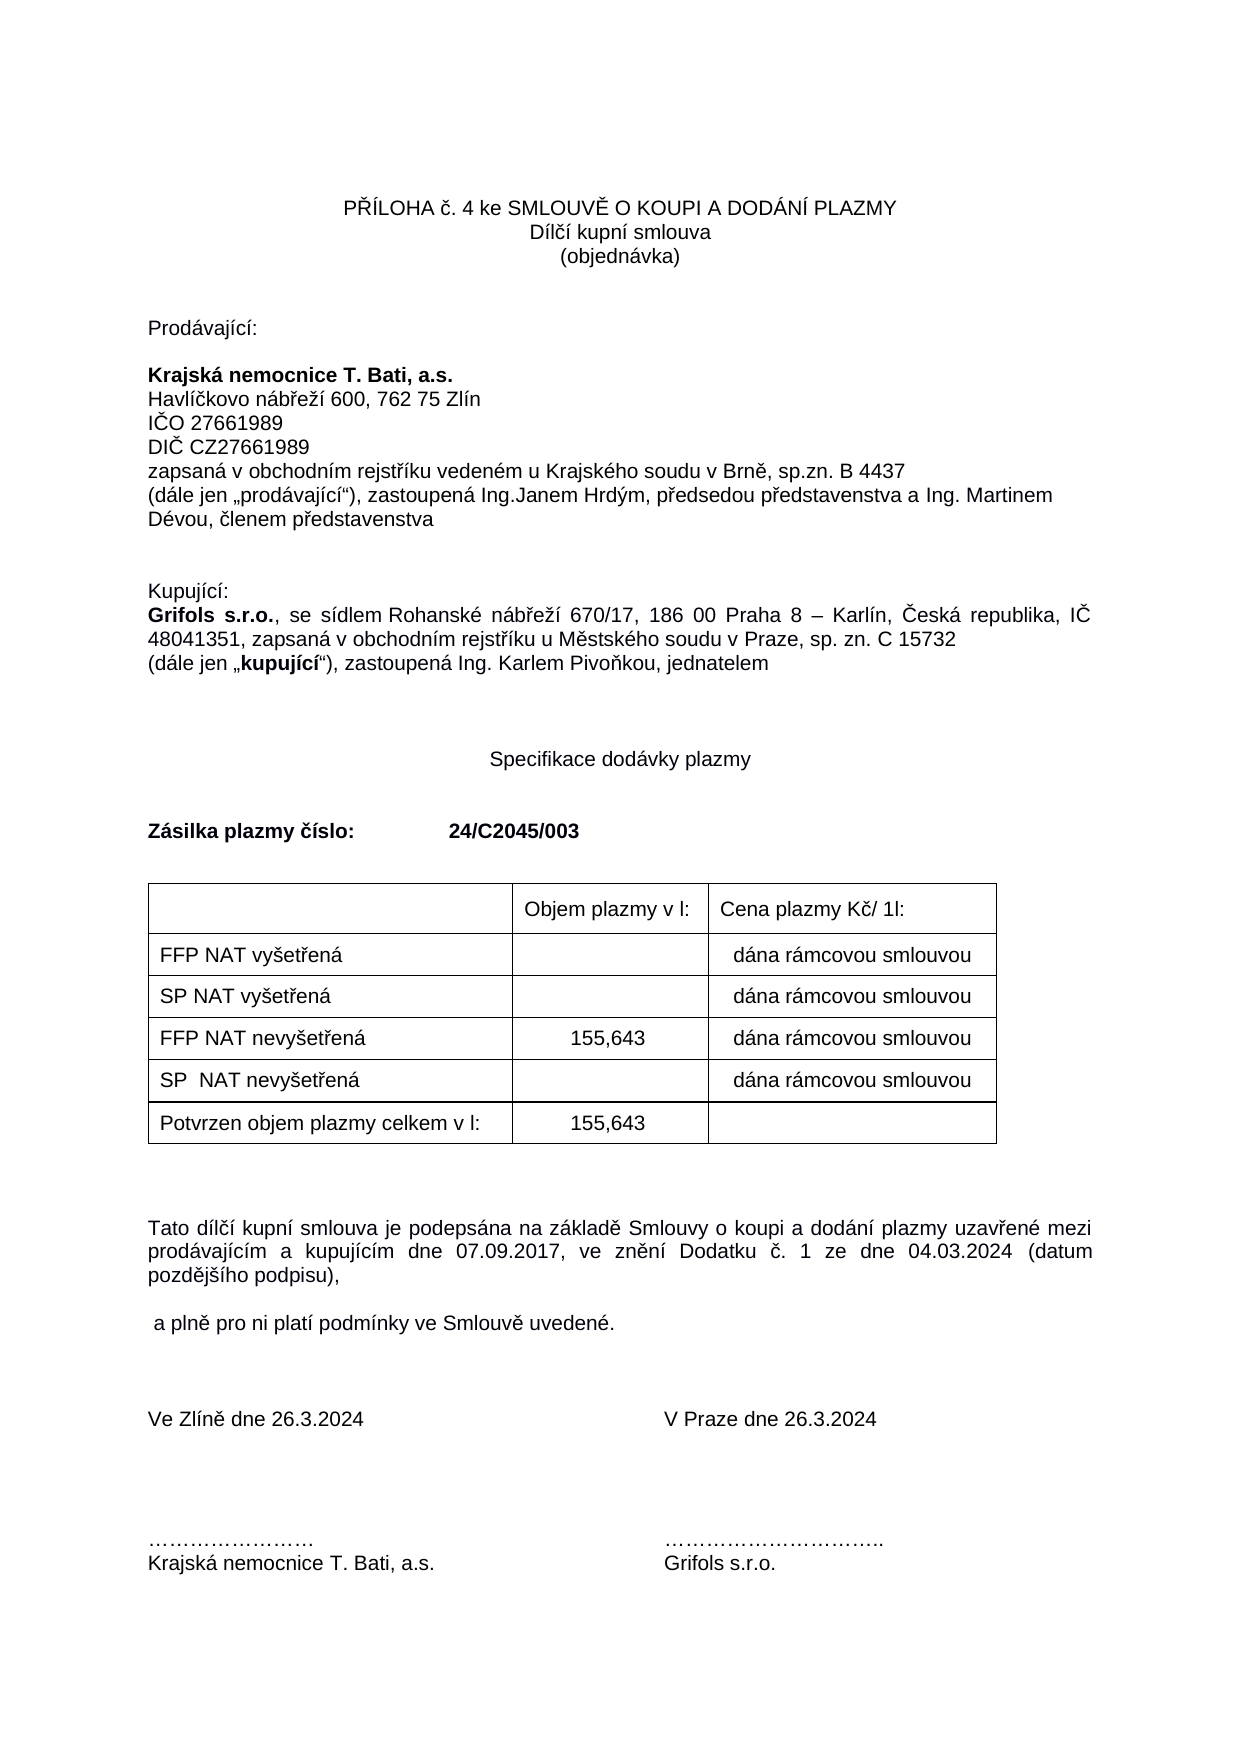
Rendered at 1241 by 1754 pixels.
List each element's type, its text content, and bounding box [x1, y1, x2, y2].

table_cell dána rámcovou smlouvou [709, 1060, 996, 1101]
table_cell dána rámcovou smlouvou [709, 1018, 996, 1059]
table_header Objem plazmy v l: [513, 884, 708, 933]
table_cell [513, 976, 708, 1017]
text Havlíčkovo nábřeží 600, 762 75 Zlín [148, 387, 1093, 411]
text Ve Zlíně dne 26.3.2024 V Praze dne 26.3.2024 [148, 1407, 1093, 1431]
table_cell dána rámcovou smlouvou [709, 934, 996, 975]
text a plně pro ni platí podmínky ve Smlouvě uvedené. [148, 1311, 1093, 1335]
table_cell 155,643 [513, 1103, 708, 1142]
text Zásilka plazmy číslo: 24/C2045/003 [148, 818, 1093, 842]
text Kupující: [148, 579, 1093, 603]
text (dále jen „kupující“), zastoupená Ing. Karlem Pivoňkou, jednatelem [148, 651, 1093, 675]
text Dílčí kupní smlouva [148, 219, 1093, 243]
text (dále jen „prodávající“), zastoupená Ing Ing. Martinem Dévou, členem představenstva [148, 483, 1093, 531]
table_cell [513, 934, 708, 975]
text Krajská nemocnice T. Bati, a.s. Grifols s.r.o. [148, 1551, 1093, 1575]
table_header Cena plazmy Kč/ 1l: [709, 884, 996, 933]
text Krajská nemocnice T. Bati, a.s. [148, 363, 1093, 387]
text Specifikace dodávky plazmy [148, 747, 1093, 771]
text …………………… ………………………….. [148, 1527, 1093, 1551]
table_cell dána rámcovou smlouvou [709, 976, 996, 1017]
text zapsaná v obchodním rejstříku vedeném u Krajského soudu v Brně, sp.zn. B 4437 [148, 459, 1093, 483]
table_cell [709, 1103, 996, 1142]
table_cell Potvrzen objem plazmy celkem v l: [149, 1103, 512, 1142]
table_cell SP NAT vyšetřená [149, 976, 512, 1017]
text Prodávající: [148, 315, 1093, 339]
text DIČ CZ27661989 [148, 435, 1093, 459]
table_cell SP NAT nevyšetřená [149, 1060, 512, 1101]
table_cell [513, 1060, 708, 1101]
text IČO 27661989 [148, 411, 1093, 435]
text PŘÍLOHA č. 4 ke SMLOUVĚ O KOUPI A DODÁNÍ PLAZMY [148, 196, 1093, 219]
text (objednávka) [148, 243, 1093, 267]
table_cell 155,643 [513, 1018, 708, 1059]
text Tato dílčí kupní smlouva je podepsána na základě Smlouvy o koupi a dodání plazmy uzavřené mezi prodávajícím a kupujícím dne 07.09.2017, ve znění Dodatku č. 1 ze dne 04.03.2024 (datum pozdějšího podpisu), [148, 1215, 1093, 1287]
text Grifols s.r.o., se sídlem Rohanské nábřeží 670/17, 186 00 Praha 8 – Karlín, Česká republika, IČ 48041351, zapsaná v obchodním rejstříku u Městského soudu v Praze, sp. zn. C 15732 [148, 603, 1093, 651]
table_header [149, 884, 512, 933]
table_cell FFP NAT nevyšetřená [149, 1018, 512, 1059]
table_cell FFP NAT vyšetřená [149, 934, 512, 975]
